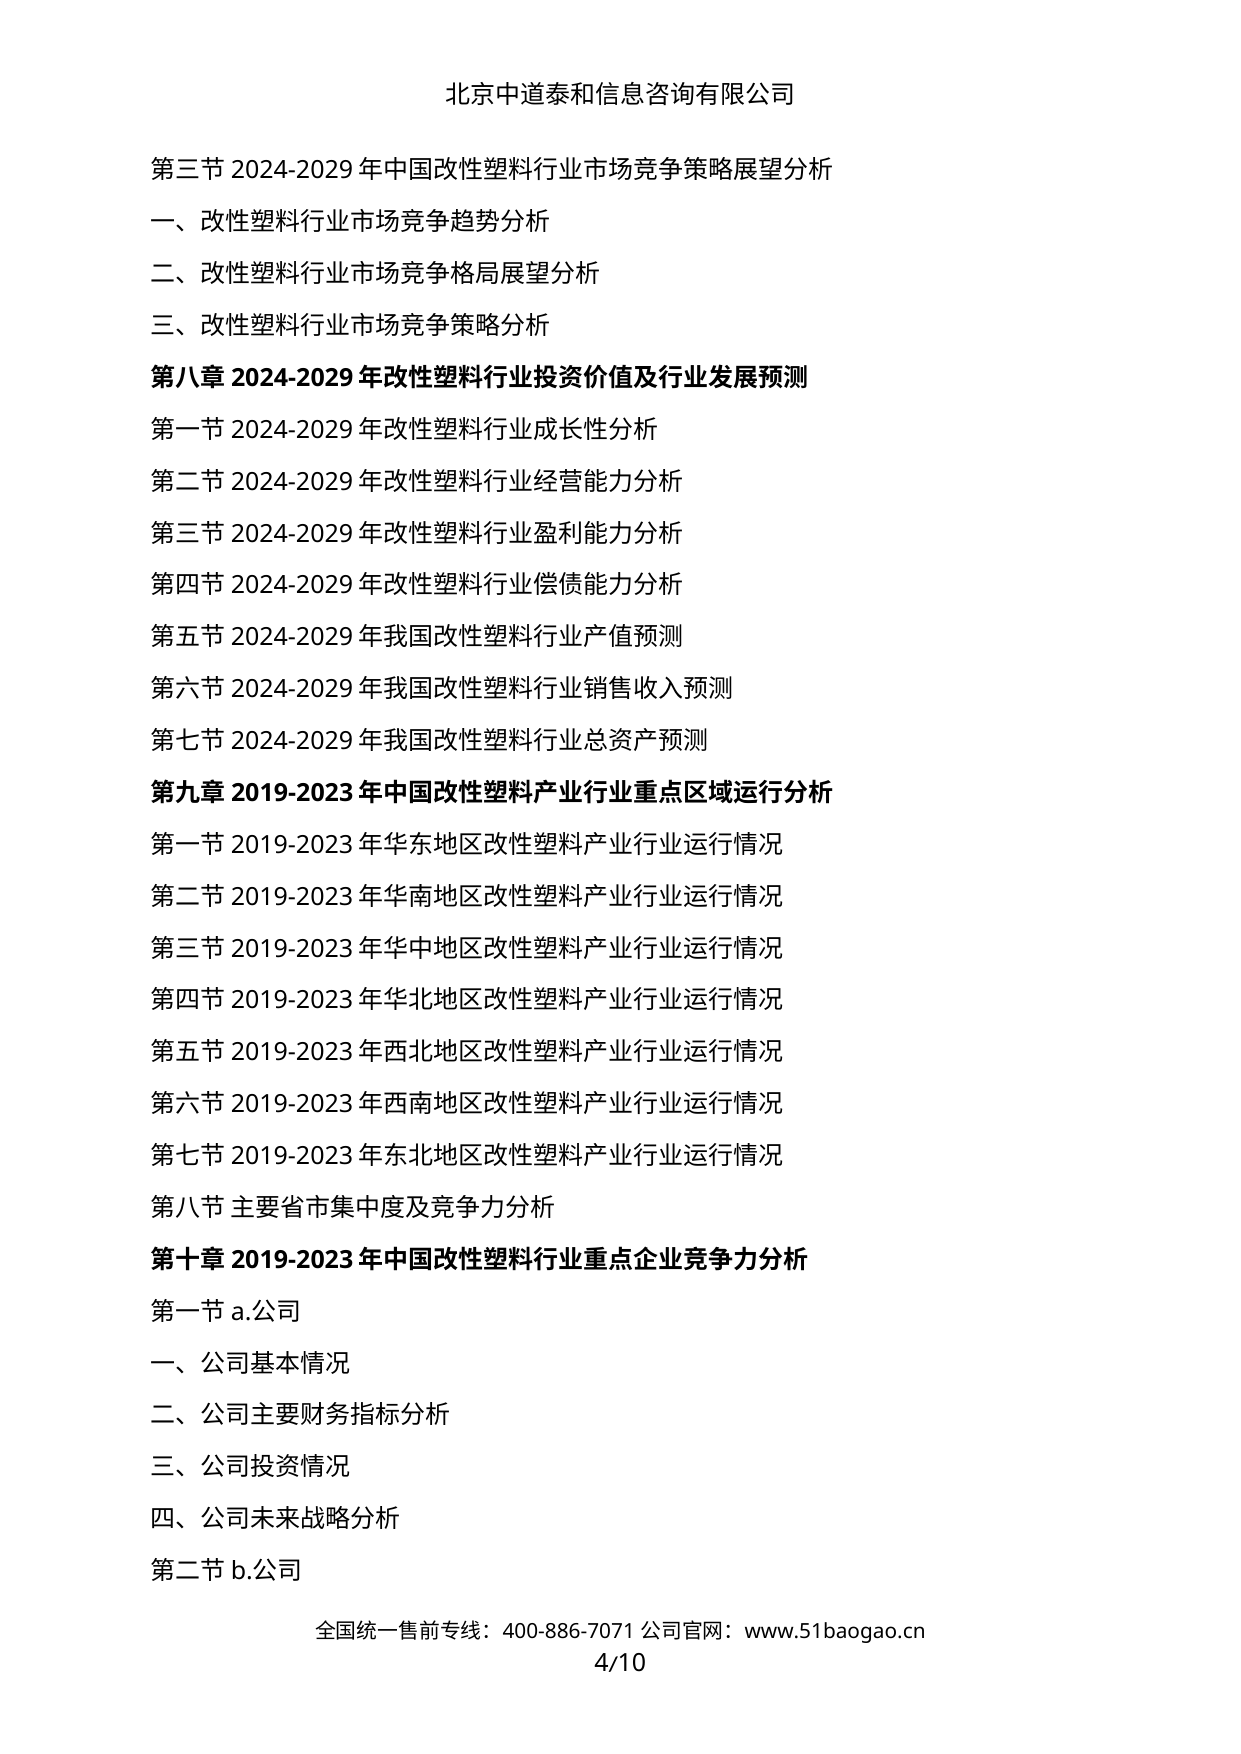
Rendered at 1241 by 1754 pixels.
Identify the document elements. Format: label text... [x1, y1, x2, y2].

text 第一节 2019-2023年华东地区改性塑料产业行业运行情况 [150, 824, 1090, 861]
text 第六节 2024-2029年我国改性塑料行业销售收入预测 [150, 669, 1090, 705]
text 第八节 主要省市集中度及竞争力分析 [150, 1187, 1090, 1224]
text 四、公司未来战略分析 [150, 1499, 1090, 1535]
text 第二节 b.公司 [150, 1551, 1090, 1587]
text 二、改性塑料行业市场竞争格局展望分析 [150, 254, 1090, 290]
text 一、改性塑料行业市场竞争趋势分析 [150, 202, 1090, 238]
text 第九章 2019-2023年中国改性塑料产业行业重点区域运行分析 [150, 772, 1090, 809]
text 三、公司投资情况 [150, 1447, 1090, 1483]
text 第一节 2024-2029年改性塑料行业成长性分析 [150, 409, 1090, 446]
text 第三节 2024-2029年改性塑料行业盈利能力分析 [150, 513, 1090, 549]
text 第三节 2019-2023年华中地区改性塑料产业行业运行情况 [150, 928, 1090, 964]
text 第八章 2024-2029年改性塑料行业投资价值及行业发展预测 [150, 357, 1090, 394]
text 第六节 2019-2023年西南地区改性塑料产业行业运行情况 [150, 1084, 1090, 1120]
text 第四节 2024-2029年改性塑料行业偿债能力分析 [150, 565, 1090, 601]
text 第二节 2024-2029年改性塑料行业经营能力分析 [150, 461, 1090, 497]
text 一、公司基本情况 [150, 1343, 1090, 1379]
text 二、公司主要财务指标分析 [150, 1395, 1090, 1431]
text 第四节 2019-2023年华北地区改性塑料产业行业运行情况 [150, 980, 1090, 1016]
text 第一节 a.公司 [150, 1291, 1090, 1327]
text 第五节 2019-2023年西北地区改性塑料产业行业运行情况 [150, 1032, 1090, 1068]
text 第三节 2024-2029年中国改性塑料行业市场竞争策略展望分析 [150, 150, 1090, 186]
text 第七节 2019-2023年东北地区改性塑料产业行业运行情况 [150, 1136, 1090, 1172]
text 第五节 2024-2029年我国改性塑料行业产值预测 [150, 617, 1090, 653]
text 第二节 2019-2023年华南地区改性塑料产业行业运行情况 [150, 876, 1090, 912]
text 第十章 2019-2023年中国改性塑料行业重点企业竞争力分析 [150, 1239, 1090, 1276]
text 第七节 2024-2029年我国改性塑料行业总资产预测 [150, 721, 1090, 757]
text 三、改性塑料行业市场竞争策略分析 [150, 306, 1090, 342]
